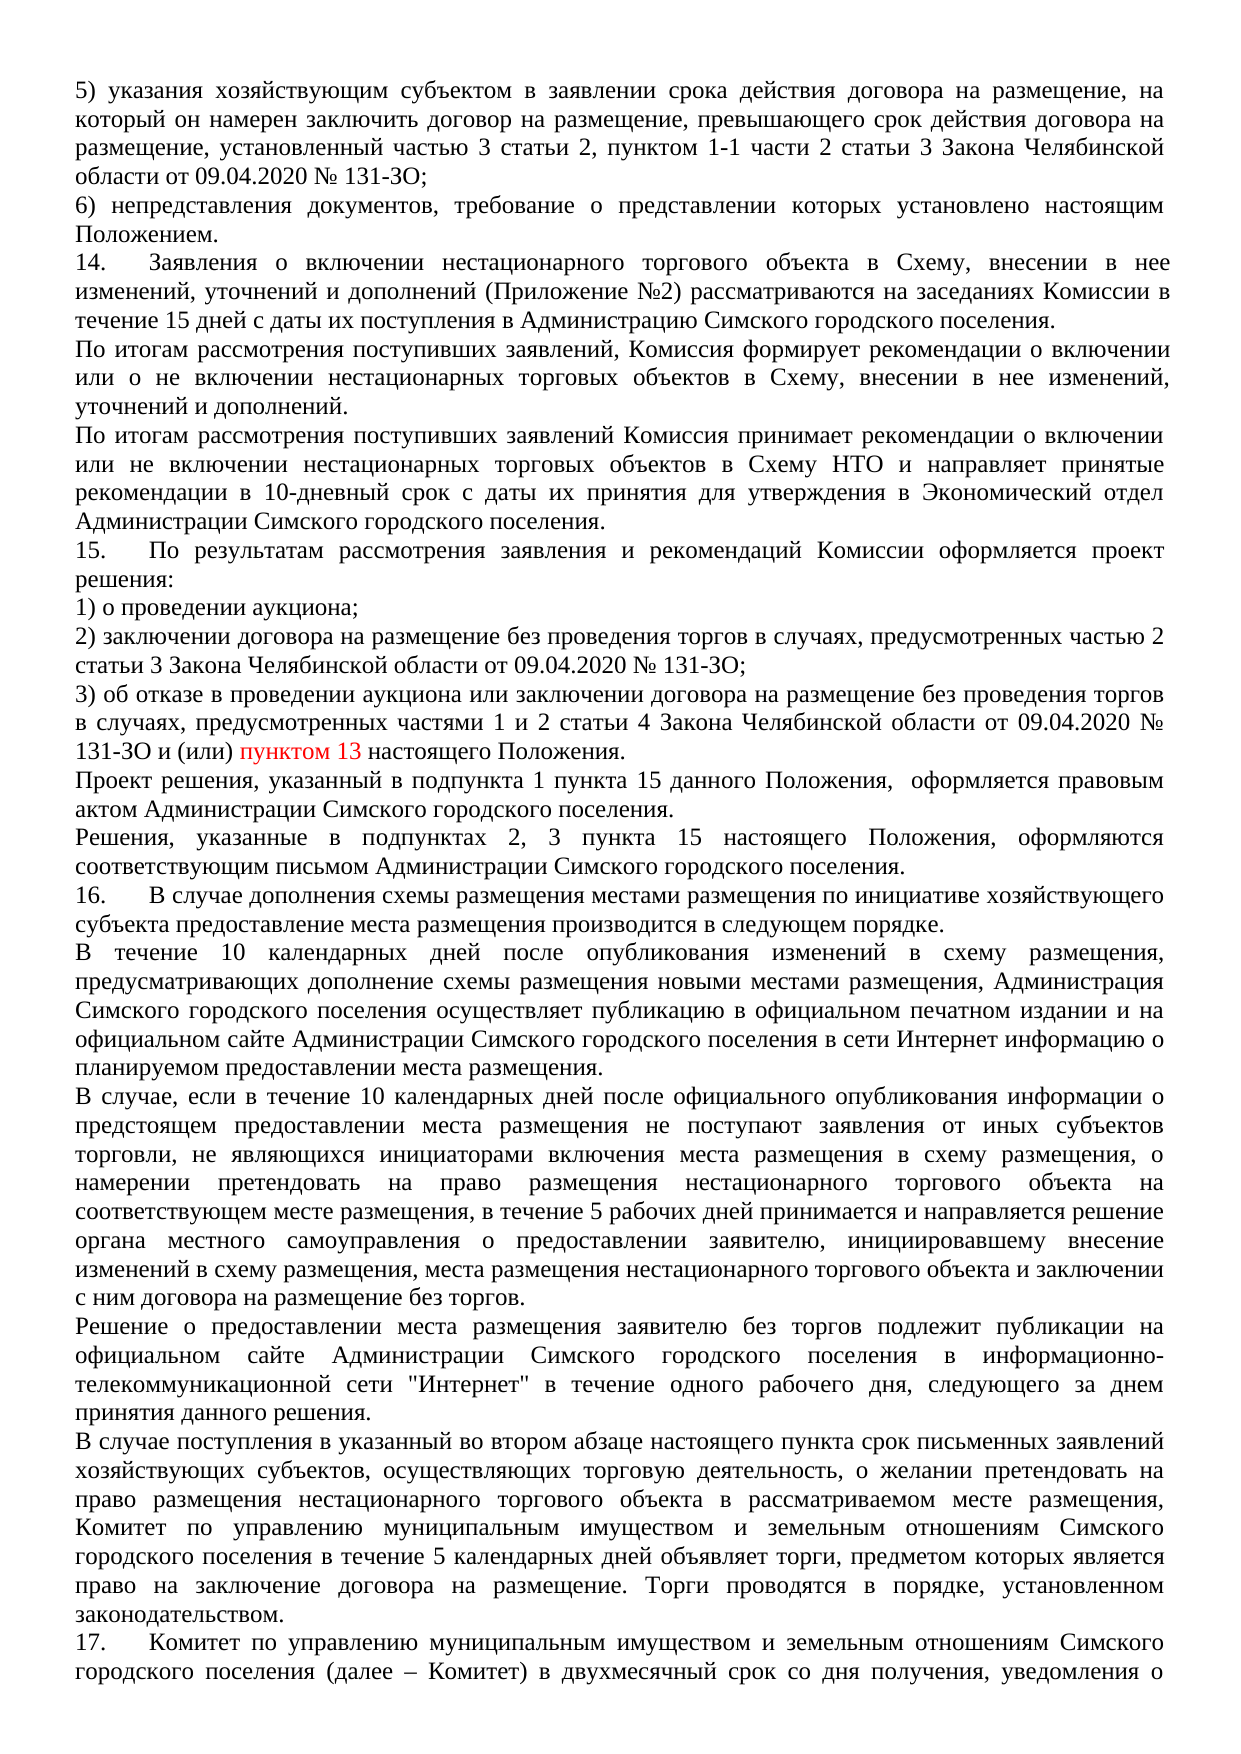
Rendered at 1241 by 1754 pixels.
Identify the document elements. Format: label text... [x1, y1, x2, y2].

list По результатам рассмотрения заявления и рекомендаций Комиссии оформляется проект решения: [75, 535, 1165, 592]
text В случае поступления в указанный во втором абзаце настоящего пункта срок письменных заявлений хозяйствующих субъектов, осуществляющих торговую деятельность, о желании претендовать на право размещения нестационарного торгового объекта в рассматриваемом месте размещения, Комитет по управлению муниципальным имуществом и земельным отношениям Симского городского поселения в течение 5 календарных дней объявляет торги, предметом которых является право на заключение договора на размещение. Торги проводятся в порядке, установленном законодательством. [75, 1426, 1165, 1627]
list 1) о проведении аукциона; [75, 592, 1165, 621]
text 5) указания хозяйствующим субъектом в заявлении срока действия договора на размещение, на который он намерен заключить договор на размещение, превышающего срок действия договора на размещение, установленный частью 3 статьи 2, пунктом 1-1 части 2 статьи 3 Закона Челябинской области от 09.04.2020 № 131-ЗО; [75, 75, 1165, 190]
text В течение 10 календарных дней после опубликования изменений в схему размещения, предусматривающих дополнение схемы размещения новыми местами размещения, Администрация Симского городского поселения осуществляет публикацию в официальном печатном издании и на официальном сайте Администрации Симского городского поселения в сети Интернет информацию о планируемом предоставлении места размещения. [75, 937, 1165, 1081]
list В случае дополнения схемы размещения местами размещения по инициативе хозяйствующего субъекта предоставление места размещения производится в следующем порядке. [75, 880, 1165, 937]
text 2) заключении договора на размещение без проведения торгов в случаях, предусмотренных частью 2 статьи 3 Закона Челябинской области от 09.04.2020 № 131-ЗО; [75, 621, 1165, 679]
text Решения, указанные в подпунктах 2, 3 пункта 15 настоящего Положения, оформляются соответствующим письмом Администрации Симского городского поселения. [75, 822, 1165, 880]
text По итогам рассмотрения поступивших заявлений Комиссия принимает рекомендации о включении или не включении нестационарных торговых объектов в Схему НТО и направляет принятые рекомендации в 10-дневный срок с даты их принятия для утверждения в Экономический отдел Администрации Симского городского поселения. [75, 420, 1165, 535]
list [75, 1627, 1165, 1685]
text Проект решения, указанный в подпункта 1 пункта 15 данного Положения, оформляется правовым актом Администрации Симского городского поселения. [75, 765, 1165, 822]
text Решение о предоставлении места размещения заявителю без торгов подлежит публикации на официальном сайте Администрации Симского городского поселения в информационно-телекоммуникационной сети "Интернет" в течение одного рабочего дня, следующего за днем принятия данного решения. [75, 1311, 1165, 1426]
text В случае, если в течение 10 календарных дней после официального опубликования информации о предстоящем предоставлении места размещения не поступают заявления от иных субъектов торговли, не являющихся инициаторами включения места размещения в схему размещения, о намерении претендовать на право размещения нестационарного торгового объекта на соответствующем месте размещения, в течение 5 рабочих дней принимается и направляется решение органа местного самоуправления о предоставлении заявителю, инициировавшему внесение изменений в схему размещения, места размещения нестационарного торгового объекта и заключении с ним договора на размещение без торгов. [75, 1081, 1165, 1311]
text По итогам рассмотрения поступивших заявлений, Комиссия формирует рекомендации о включении или о не включении нестационарных торговых объектов в Схему, внесении в нее изменений, уточнений и дополнений. [75, 334, 1171, 420]
text 6) непредставления документов, требование о представлении которых установлено настоящим Положением. [75, 190, 1165, 247]
list Заявления о включении нестационарного торгового объекта в Схему, внесении в нее изменений, уточнений и дополнений (Приложение №2) рассматриваются на заседаниях Комиссии в течение 15 дней с даты их поступления в Администрацию Симского городского поселения. [75, 247, 1171, 334]
list 3) об отказе в проведении аукциона или заключении договора на размещение без проведения торгов в случаях, предусмотренных частями 1 и 2 статьи 4 Закона Челябинской области от 09.04.2020 № 131-ЗО и (или) пунктом 13 настоящего Положения. [75, 679, 1165, 765]
